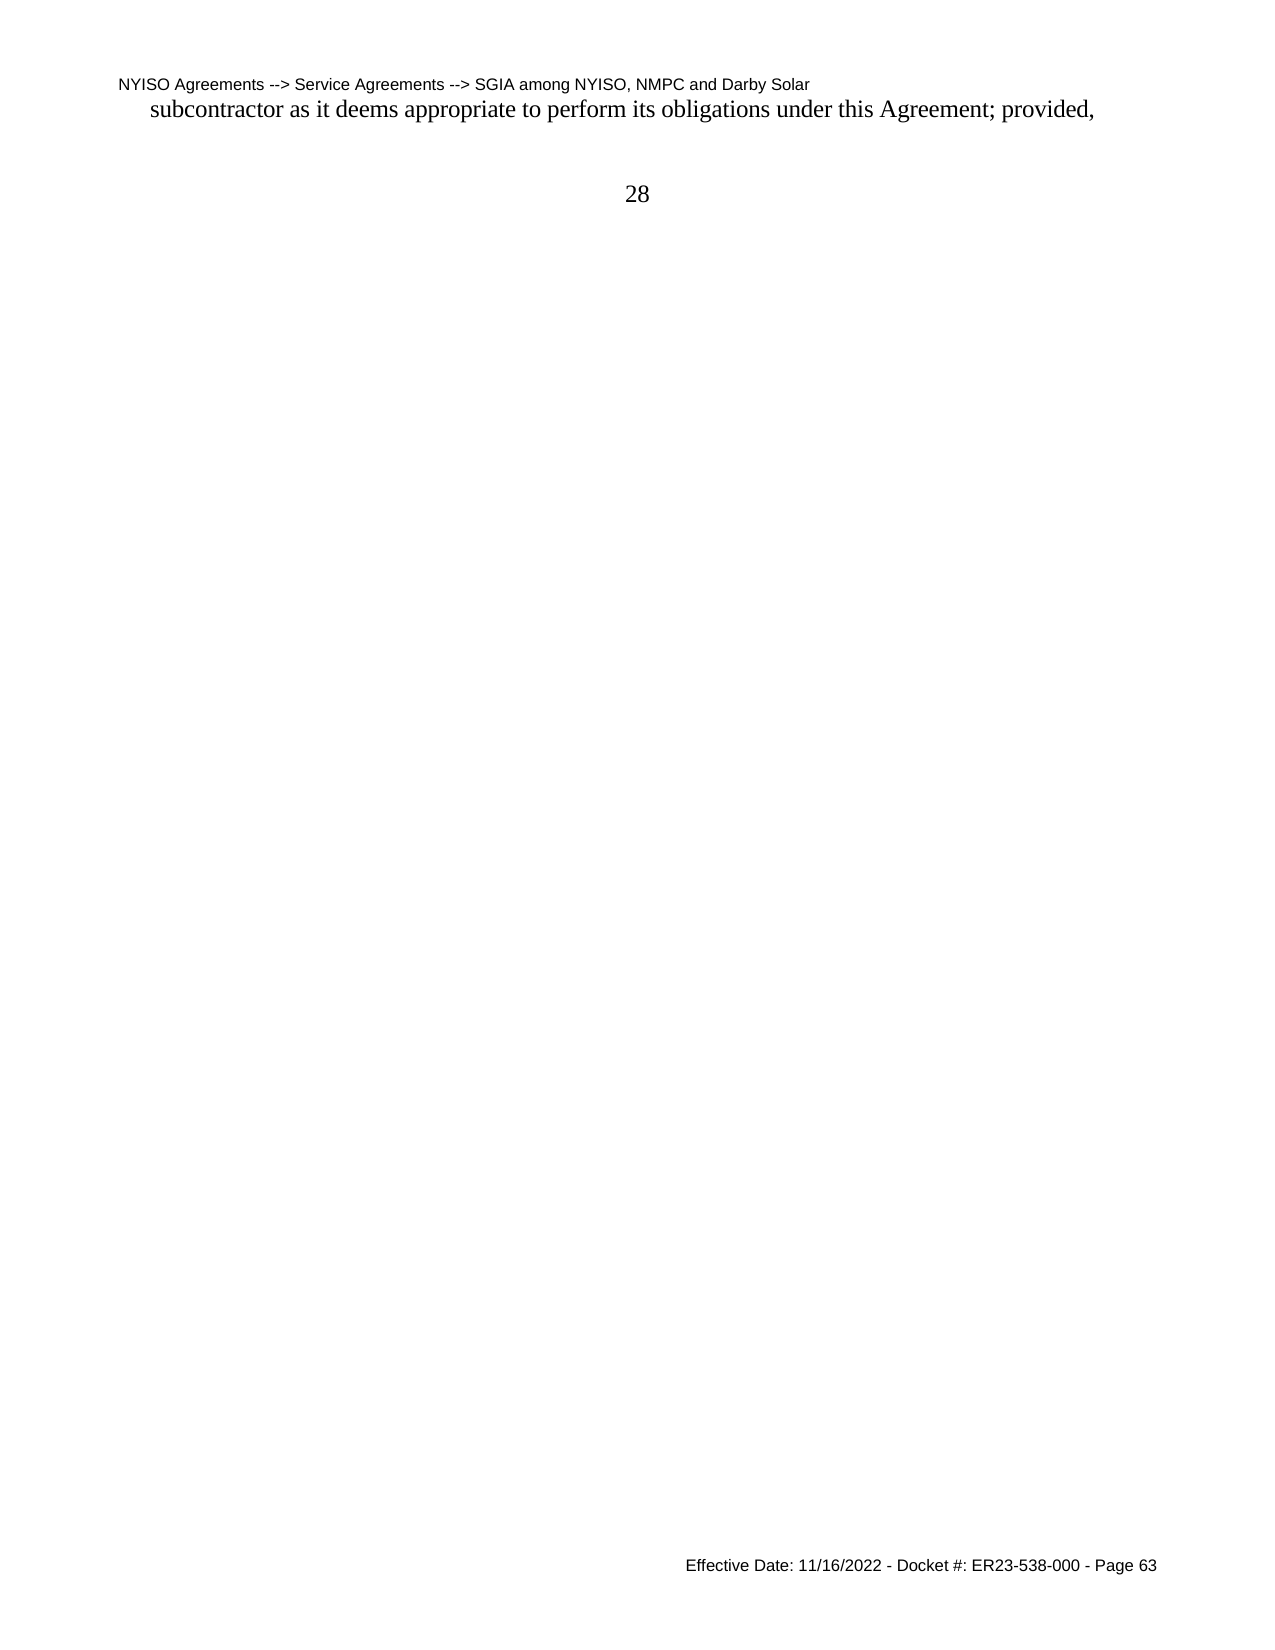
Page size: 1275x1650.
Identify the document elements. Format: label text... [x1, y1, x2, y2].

text subcontractor as it deems appropriate to perform its obligations under this Agreement; provided, [150, 94, 1275, 123]
text 28 [625, 179, 1275, 208]
